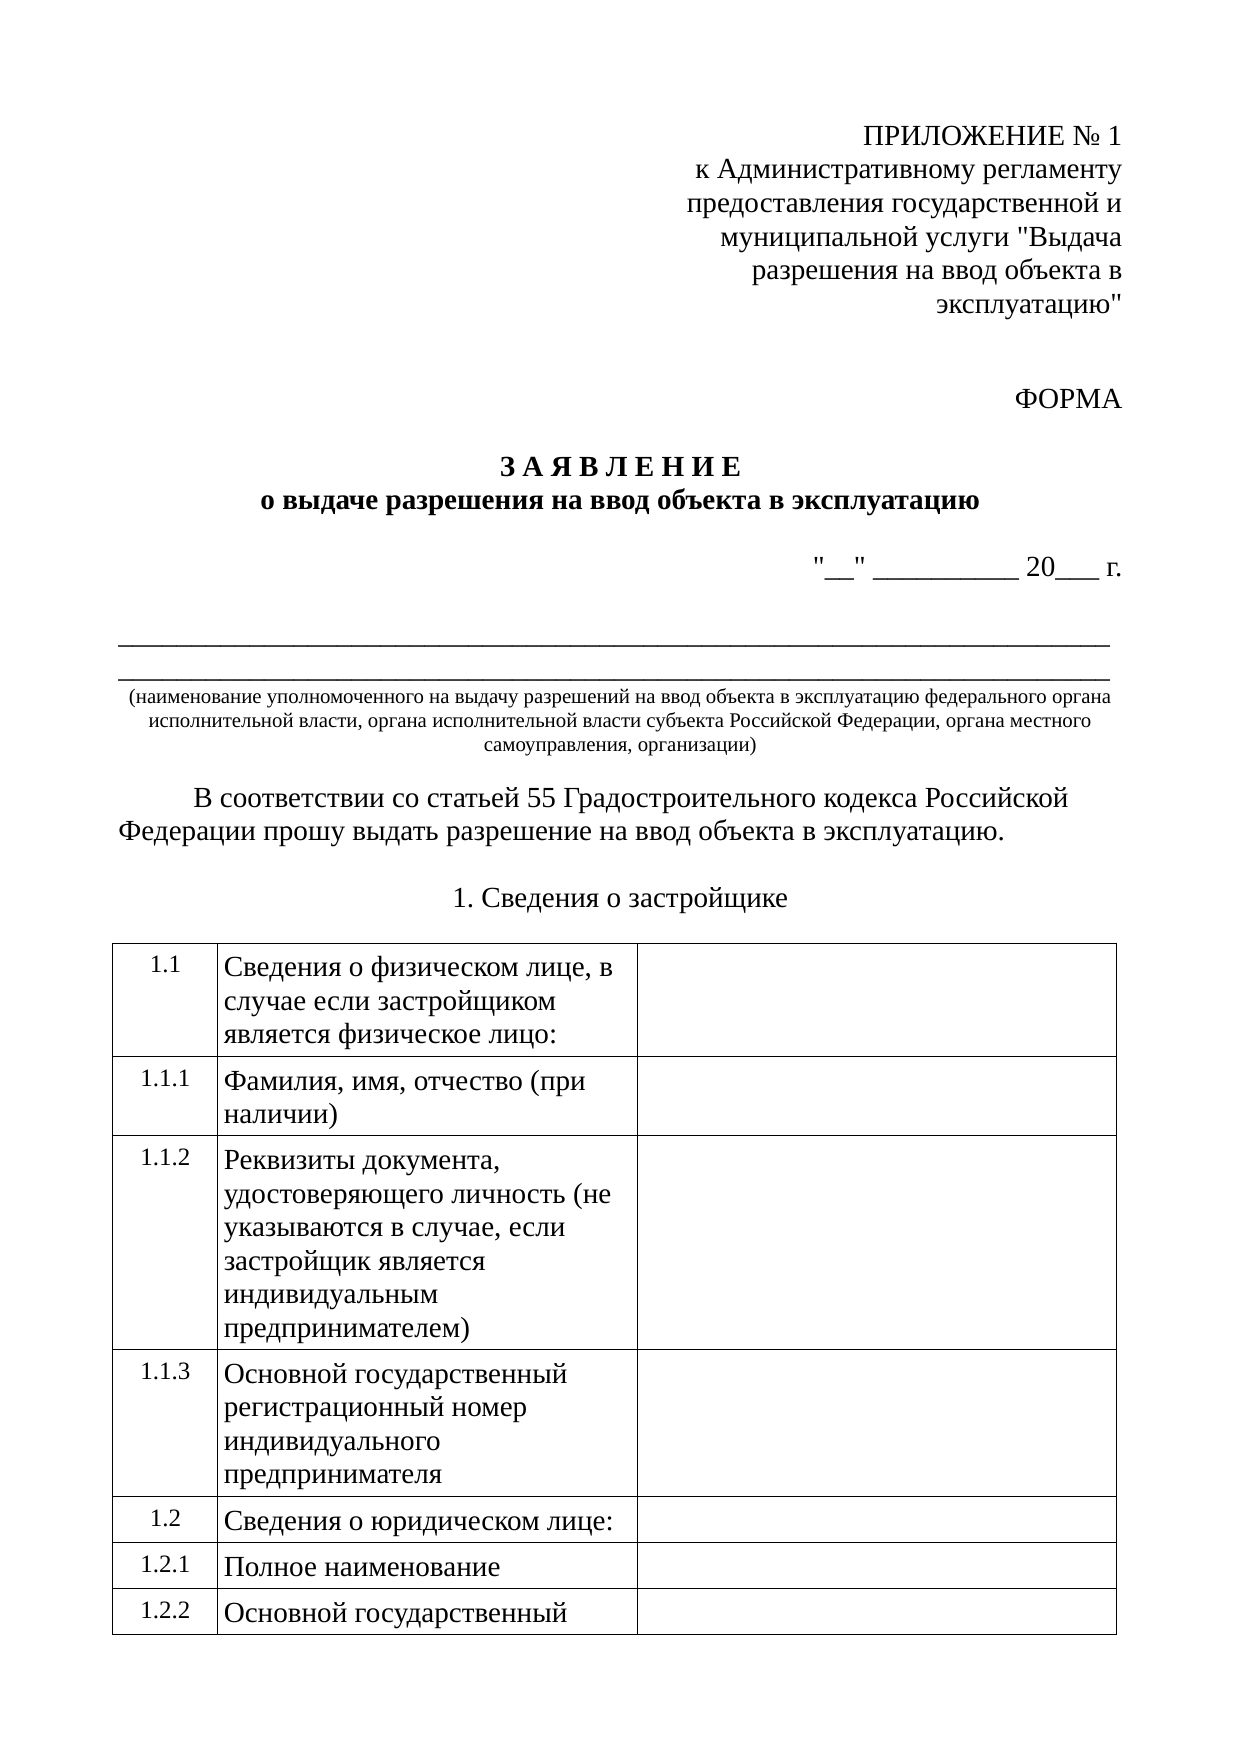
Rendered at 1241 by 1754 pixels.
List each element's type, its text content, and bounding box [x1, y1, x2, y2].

text ________________________________________________________________________________________________________________________________________ [118, 616, 1122, 683]
text предоставления государственной и [118, 185, 1122, 219]
text 1. Сведения о застройщике [118, 880, 1122, 914]
table_cell Основной государственный регистрационный номер индивидуального предпринимателя [218, 1350, 637, 1496]
table_cell 1.1.2 [113, 1136, 217, 1349]
text (наименование уполномоченного на выдачу разрешений на ввод объекта в эксплуатацию федерального органа [118, 683, 1122, 708]
table_cell Полное наименование [218, 1543, 637, 1588]
text В соответствии со статьей 55 Градостроительного кодекса Российской Федерации прошу выдать разрешение на ввод объекта в эксплуатацию. [118, 780, 1122, 847]
table_header 1.1 [113, 944, 217, 1056]
table_cell Реквизиты документа, удостоверяющего личность (не указываются в случае, если застройщик является индивидуальным предпринимателем) [218, 1136, 637, 1349]
table_cell [638, 1497, 1116, 1542]
text исполнительной власти, органа исполнительной власти субъекта Российской Федерации, органа местного [118, 708, 1122, 732]
table_cell Сведения о юридическом лице: [218, 1497, 637, 1542]
text самоуправления, организации) [118, 732, 1122, 756]
text З А Я В Л Е Н И Е [118, 449, 1122, 482]
table_cell 1.2.1 [113, 1543, 217, 1588]
table_cell Фамилия, имя, отчество (при наличии) [218, 1057, 637, 1135]
text эксплуатацию" [118, 286, 1122, 319]
text разрешения на ввод объекта в [118, 252, 1122, 286]
text ФОРМА [118, 382, 1122, 415]
table_cell 1.2 [113, 1497, 217, 1542]
table_header [638, 944, 1116, 1056]
table_header Сведения о физическом лице, в случае если застройщиком является физическое лицо: [218, 944, 637, 1056]
text о выдаче разрешения на ввод объекта в эксплуатацию [118, 482, 1122, 516]
table_cell 1.2.2 [113, 1589, 217, 1634]
text ПРИЛОЖЕНИЕ № 1 [118, 118, 1122, 152]
table_cell 1.1.1 [113, 1057, 217, 1135]
table_cell [638, 1136, 1116, 1349]
table_cell [638, 1543, 1116, 1588]
text муниципальной услуги "Выдача [118, 219, 1122, 252]
text "__" __________ 20___ г. [118, 549, 1122, 583]
table_cell [638, 1057, 1116, 1135]
table_cell [638, 1589, 1116, 1634]
table_cell 1.1.3 [113, 1350, 217, 1496]
table_cell [638, 1350, 1116, 1496]
text к Административному регламенту [118, 152, 1122, 185]
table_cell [218, 1589, 637, 1634]
